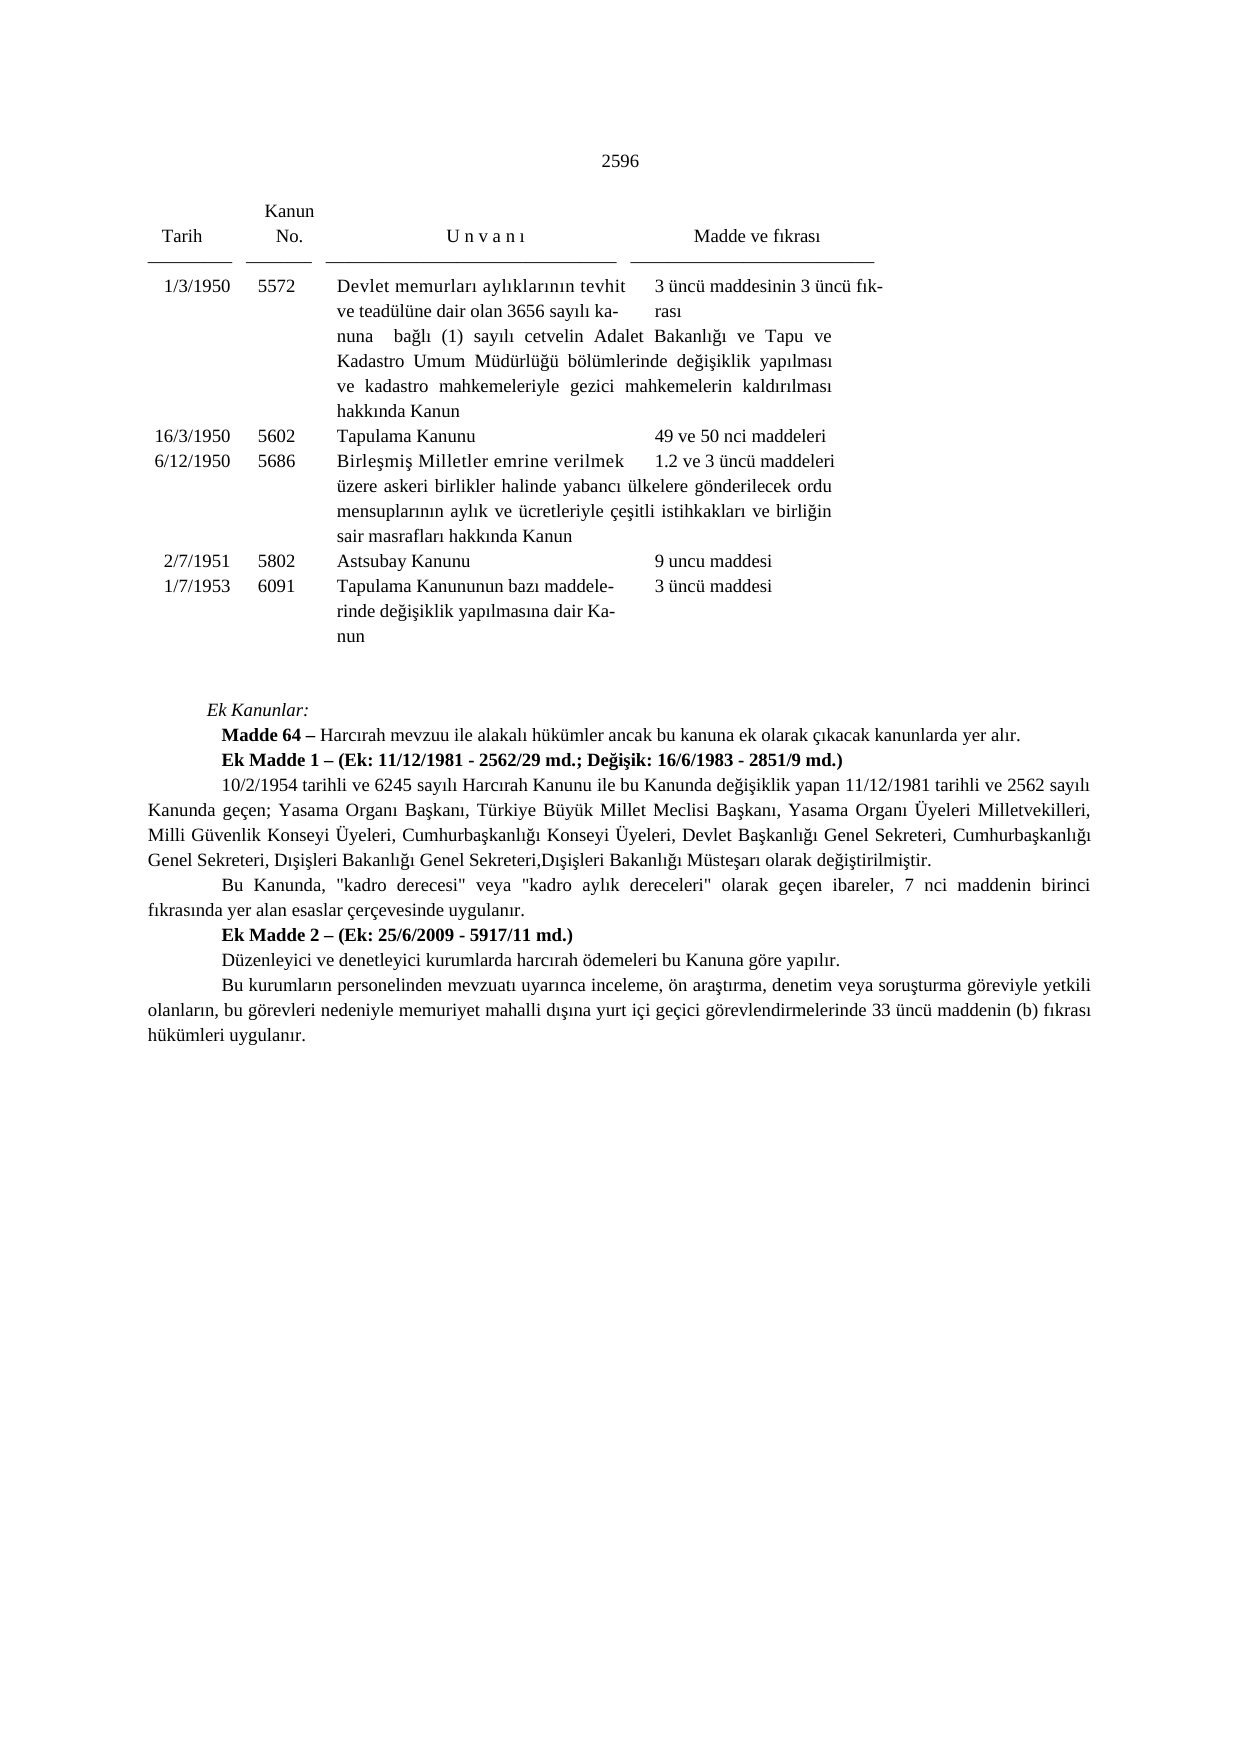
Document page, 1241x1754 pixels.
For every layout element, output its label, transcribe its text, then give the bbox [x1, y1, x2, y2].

text üzere askeri birlikler halinde yabancı ülkelere gönderilecek ordu mensuplarının aylık ve ücretleriyle çeşitli istihkakları ve birliğin sair masrafları hakkında Kanun [148, 473, 833, 548]
text Ek Madde 1 – (Ek: 11/12/1981 - 2562/29 md.; Değişik: 16/6/1983 - 2851/9 md.) [148, 747, 1093, 772]
text Madde 64 – Harcırah mevzuu ile alakalı hükümler ancak bu kanuna ek olarak çıkacak kanunlarda yer alır. [148, 722, 1093, 747]
text nun [148, 623, 1093, 648]
text 2/7/1951 5802 Astsubay Kanunu 9 uncu maddesi [148, 548, 1093, 573]
text Kanun [148, 198, 1093, 223]
text Düzenleyici ve denetleyici kurumlarda harcırah ödemeleri bu Kanuna göre yapılır. [148, 947, 1093, 972]
text rinde değişiklik yapılmasına dair Ka- [148, 598, 1093, 623]
text 6/12/1950 5686 Birleşmiş Milletler emrine verilmek 1.2 ve 3 üncü maddeleri [148, 448, 1093, 473]
text Bu Kanunda, "kadro derecesi" veya "kadro aylık dereceleri" olarak geçen ibareler, 7 nci maddenin birinci fıkrasında yer alan esaslar çerçevesinde uygulanır. [148, 872, 1093, 922]
text Bu kurumların personelinden mevzuatı uyarınca inceleme, ön araştırma, denetim veya soruşturma göreviyle yetkili olanların, bu görevleri nedeniyle memuriyet mahalli dışına yurt içi geçici görevlendirmelerinde 33 üncü maddenin (b) fıkrası hükümleri uygulanır. [148, 972, 1093, 1047]
text ————– ——–— ——————————–————— ————————————— [148, 248, 1093, 273]
text 16/3/1950 5602 Tapulama Kanunu 49 ve 50 nci maddeleri [148, 423, 1093, 448]
text nuna bağlı (1) sayılı cetvelin Adalet Bakanlığı ve Tapu ve Kadastro Umum Müdürlüğü bölümlerinde değişiklik yapılması ve kadastro mahkemeleriyle gezici mahkemelerin kaldırılması hakkında Kanun [148, 323, 833, 423]
text 1/7/1953 6091 Tapulama Kanununun bazı maddele- 3 üncü maddesi [148, 573, 1093, 598]
text Ek Kanunlar: [148, 697, 1093, 722]
text 10/2/1954 tarihli ve 6245 sayılı Harcırah Kanunu ile bu Kanunda değişiklik yapan 11/12/1981 tarihli ve 2562 sayılı Kanunda geçen; Yasama Organı Başkanı, Türkiye Büyük Millet Meclisi Başkanı, Yasama Organı Üyeleri Milletvekilleri, Milli Güvenlik Konseyi Üyeleri, Cumhurbaşkanlığı Konseyi Üyeleri, Devlet Başkanlığı Genel Sekreteri, Cumhurbaşkanlığı Genel Sekreteri, Dışişleri Bakanlığı Genel Sekreteri,Dışişleri Bakanlığı Müsteşarı olarak değiştirilmiştir. [148, 772, 1093, 872]
text Ek Madde 2 – (Ek: 25/6/2009 - 5917/11 md.) [148, 922, 1093, 947]
text 1/3/1950 5572 Devlet memurları aylıklarının tevhit 3 üncü maddesinin 3 üncü fık- [148, 273, 1093, 298]
text ve teadülüne dair olan 3656 sayılı ka- rası [148, 298, 1093, 323]
text 2596 [148, 148, 1093, 173]
text Tarih No. U n v a n ı Madde ve fıkrası [148, 223, 1093, 248]
